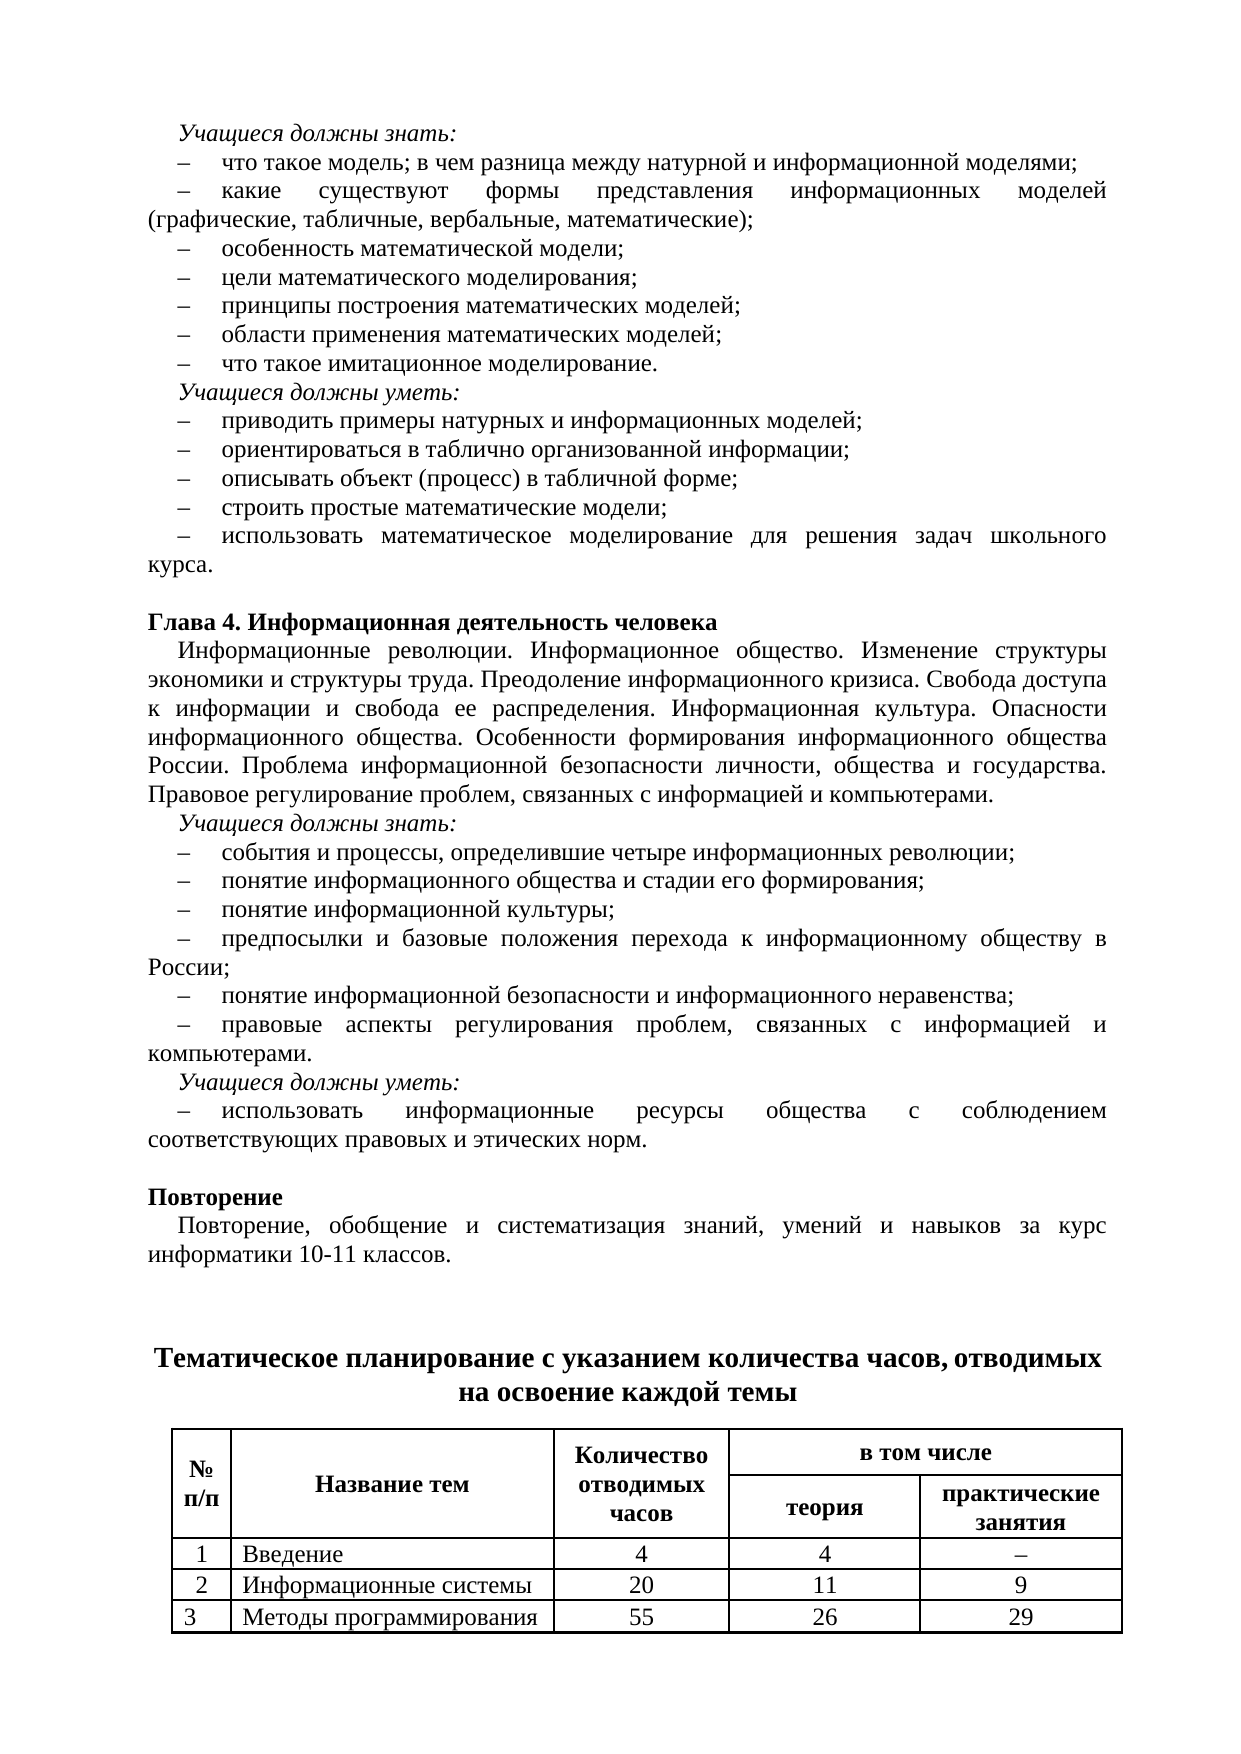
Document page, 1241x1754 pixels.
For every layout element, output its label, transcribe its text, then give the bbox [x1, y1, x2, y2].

table_header Название тем [232, 1430, 553, 1537]
table_cell 9 [921, 1570, 1121, 1598]
table_cell 11 [730, 1570, 919, 1598]
text Информационные революции. Информационное общество. Изменение структуры экономики и структуры труда. Преодоление информационного кризиса. Свобода доступа к информации и свобода ее распределения. Информационная культура. Опасности информационного общества. Особенности формирования информационного общества России. Проблема информационной безопасности личности, общества и государства. Правовое регулирование проблем, связанных с информацией и компьютерами. [148, 636, 1107, 808]
table_cell Информационные системы [232, 1570, 553, 1598]
table_cell 55 [555, 1601, 728, 1631]
table_cell 26 [730, 1601, 919, 1631]
table_cell 3 [173, 1601, 230, 1631]
list понятие информационной безопасности и информационного неравенства; [148, 981, 1107, 1009]
list строить простые математические модели; [148, 492, 1107, 521]
list предпосылки и базовые положения перехода к информационному обществу в России; [148, 923, 1107, 981]
table_cell практические занятия [921, 1476, 1121, 1537]
table_cell 20 [555, 1570, 728, 1598]
list описывать объект (процесс) в табличной форме; [148, 463, 1107, 492]
text Тематическое планирование с указанием количества часов, отводимых на освоение каждой темы [148, 1340, 1107, 1407]
text Повторение, обобщение и систематизация знаний, умений и навыков за курс информатики 10-11 классов. [148, 1211, 1107, 1268]
list особенность математической модели; [148, 233, 1107, 262]
text Повторение [148, 1182, 1107, 1211]
table_cell Методы программирования [232, 1601, 553, 1631]
table_cell – [921, 1539, 1121, 1568]
table_cell 29 [921, 1601, 1121, 1631]
table_header в том числе [730, 1430, 1121, 1474]
list понятие информационного общества и стадии его формирования; [148, 866, 1107, 894]
table_cell 4 [555, 1539, 728, 1568]
table_cell 1 [173, 1539, 230, 1568]
list что такое модель; в чем разница между натурной и информационной моделями; [148, 147, 1107, 176]
table_header № п/п [173, 1430, 230, 1537]
list использовать информационные ресурсы общества с соблюдением соответствующих правовых и этических норм. [148, 1096, 1107, 1153]
list цели математического моделирования; [148, 262, 1107, 291]
table_header Количество отводимых часов [555, 1430, 728, 1537]
list какие существуют формы представления информационных моделей (графические, табличные, вербальные, математические); [148, 176, 1107, 233]
text Учащиеся должны уметь: [148, 1067, 1107, 1096]
table_cell теория [730, 1476, 919, 1537]
list приводить примеры натурных и информационных моделей; [148, 406, 1107, 434]
list использовать математическое моделирование для решения задач школьного курса. [148, 521, 1107, 578]
text Учащиеся должны знать: [148, 808, 1107, 837]
list правовые аспекты регулирования проблем, связанных с информацией и компьютерами. [148, 1009, 1107, 1067]
list ориентироваться в таблично организованной информации; [148, 434, 1107, 463]
list понятие информационной культуры; [148, 894, 1107, 923]
table_cell Введение [232, 1539, 553, 1568]
list области применения математических моделей; [148, 319, 1107, 348]
table_cell 2 [173, 1570, 230, 1598]
text Учащиеся должны знать: [148, 118, 1107, 147]
list что такое имитационное моделирование. [148, 348, 1107, 377]
text Глава 4. Информационная деятельность человека [148, 607, 1107, 636]
list события и процессы, определившие четыре информационных революции; [148, 837, 1107, 866]
list принципы построения математических моделей; [148, 291, 1107, 319]
table_cell 4 [730, 1539, 919, 1568]
text Учащиеся должны уметь: [148, 377, 1107, 406]
